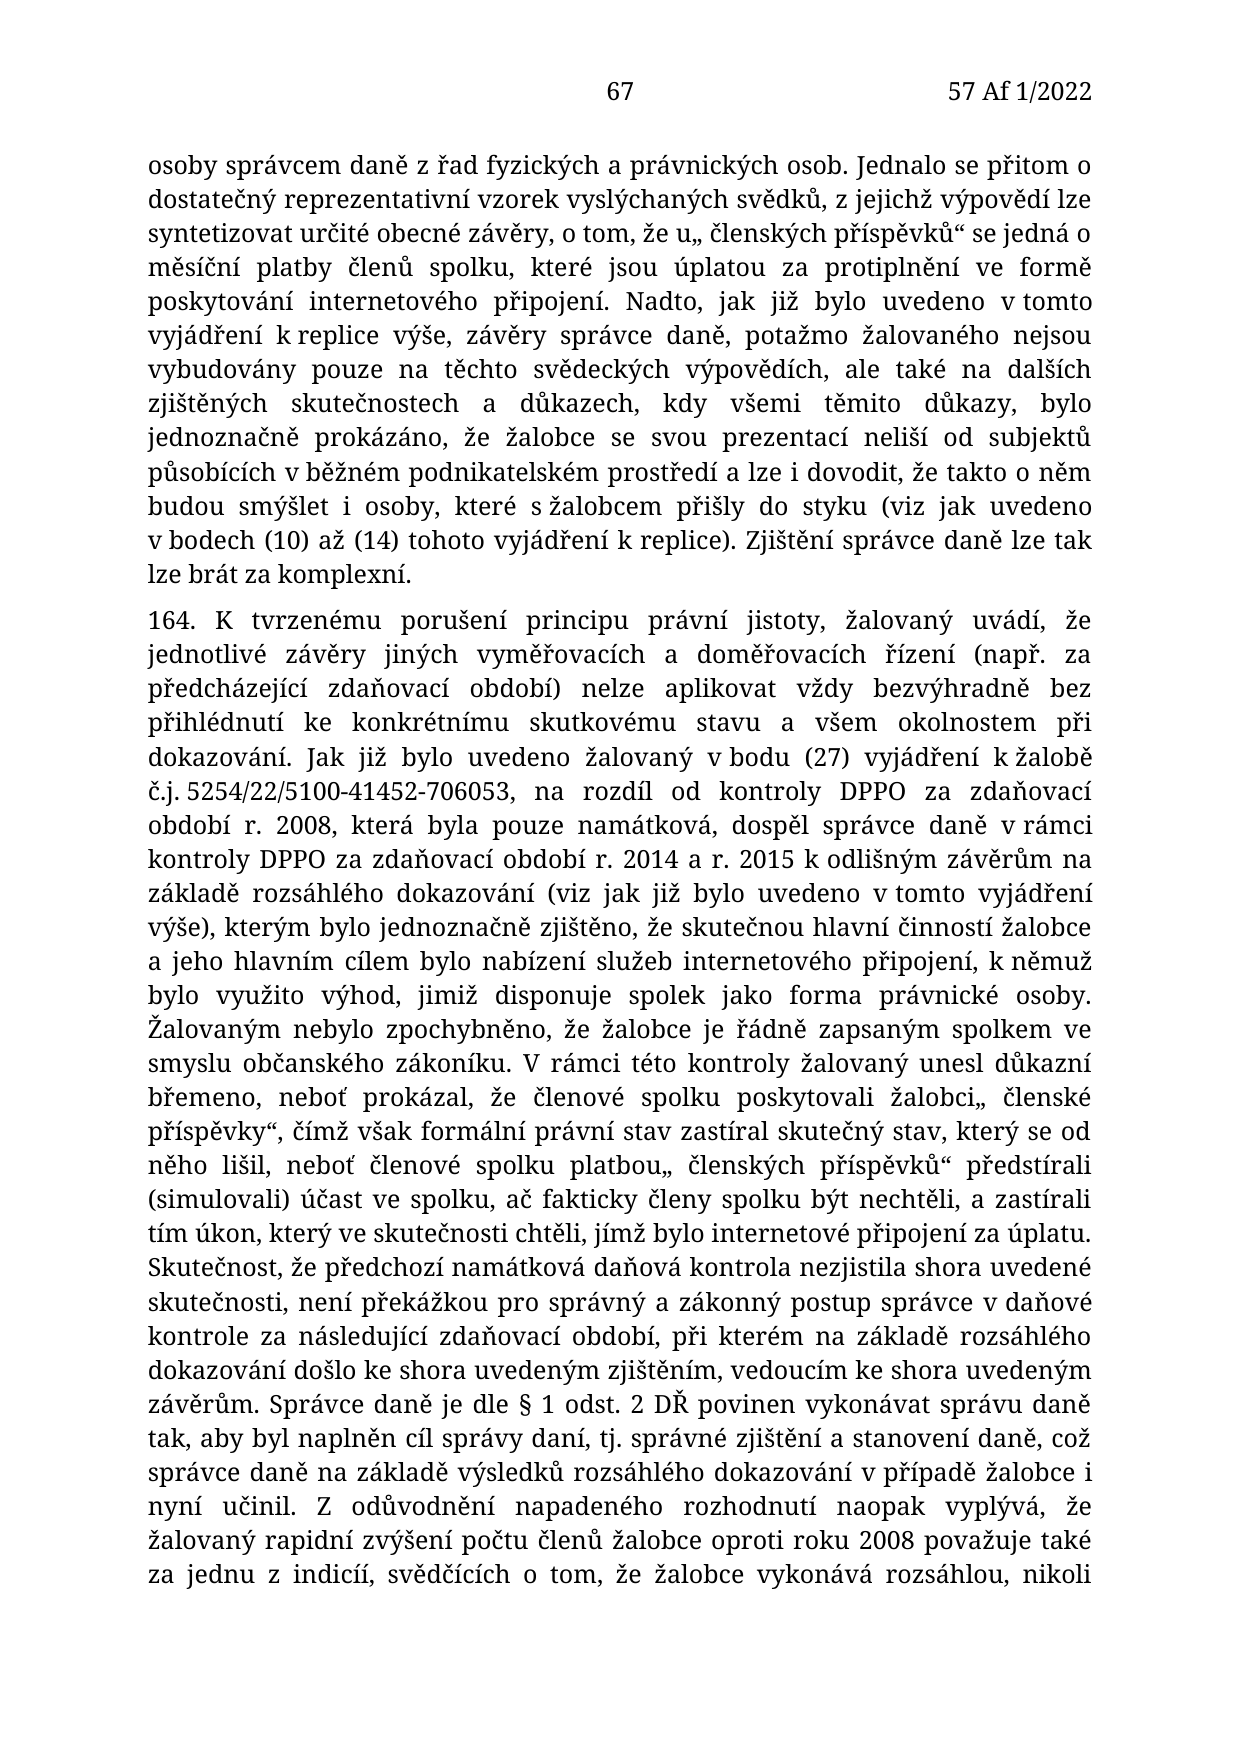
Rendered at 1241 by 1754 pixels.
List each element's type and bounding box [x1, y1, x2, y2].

text [148, 148, 1093, 590]
text [148, 603, 1093, 1591]
